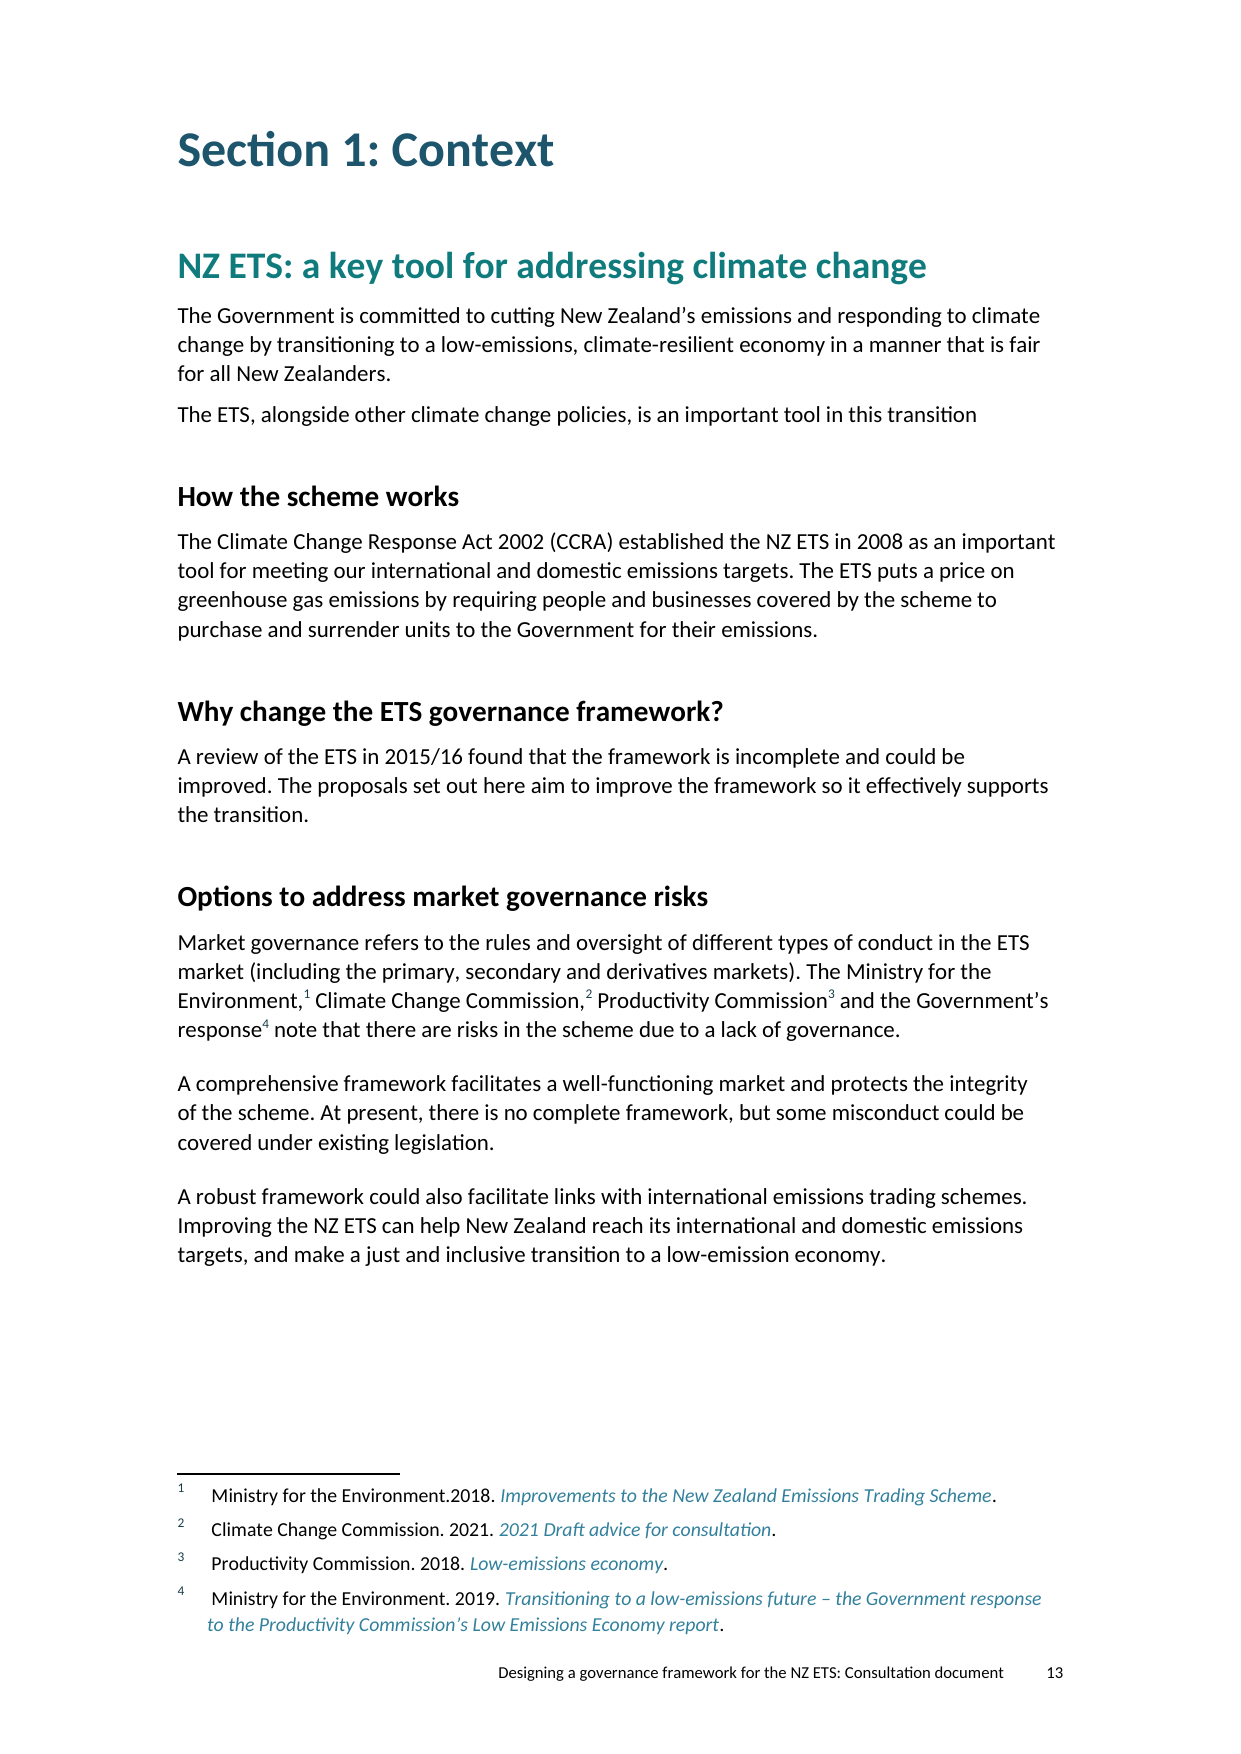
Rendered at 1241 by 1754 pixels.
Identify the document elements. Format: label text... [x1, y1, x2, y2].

subtitle NZ ETS: a key tool for addressing climate change [177, 242, 1063, 287]
subtitle How the scheme works [177, 478, 1063, 514]
subtitle Why change the ETS governance framework? [177, 693, 1063, 728]
text The Climate Change Response Act 2002 (CCRA) established the NZ ETS in 2008 as an important tool for meeting our international and domestic emissions targets. The ETS puts a price on greenhouse gas emissions by requiring people and businesses covered by the scheme to purchase and surrender units to the Government for their emissions. [177, 526, 1063, 643]
text The Government is committed to cutting New Zealand’s emissions and responding to climate change by transitioning to a low-emissions, climate-resilient economy in a manner that is fair for all New Zealanders. [177, 300, 1063, 387]
text A comprehensive framework facilitates a well-functioning market and protects the integrity of the scheme. At present, there is no complete framework, but some misconduct could be covered under existing legislation. [177, 1068, 1063, 1156]
text Market governance refers to the rules and oversight of different types of conduct in the ETS market (including the primary, secondary and derivatives markets). The Ministry for the Environment, Climate Change Commission, Productivity Commission and the Government’s response note that there are risks in the scheme due to a lack of governance. [177, 927, 1063, 1043]
text A review of the ETS in 2015/16 found that the framework is incomplete and could be improved. The proposals set out here aim to improve the framework so it effectively supports the transition. [177, 741, 1063, 828]
subtitle Options to address market governance risks [177, 878, 1063, 914]
text A robust framework could also facilitate links with international emissions trading schemes. Improving the NZ ETS can help New Zealand reach its international and domestic emissions targets, and make a just and inclusive transition to a low-emission economy. [177, 1181, 1063, 1268]
list The ETS, alongside other climate change policies, is an important tool in this transition [177, 400, 1063, 428]
subtitle Section 1: Context [177, 118, 1063, 179]
